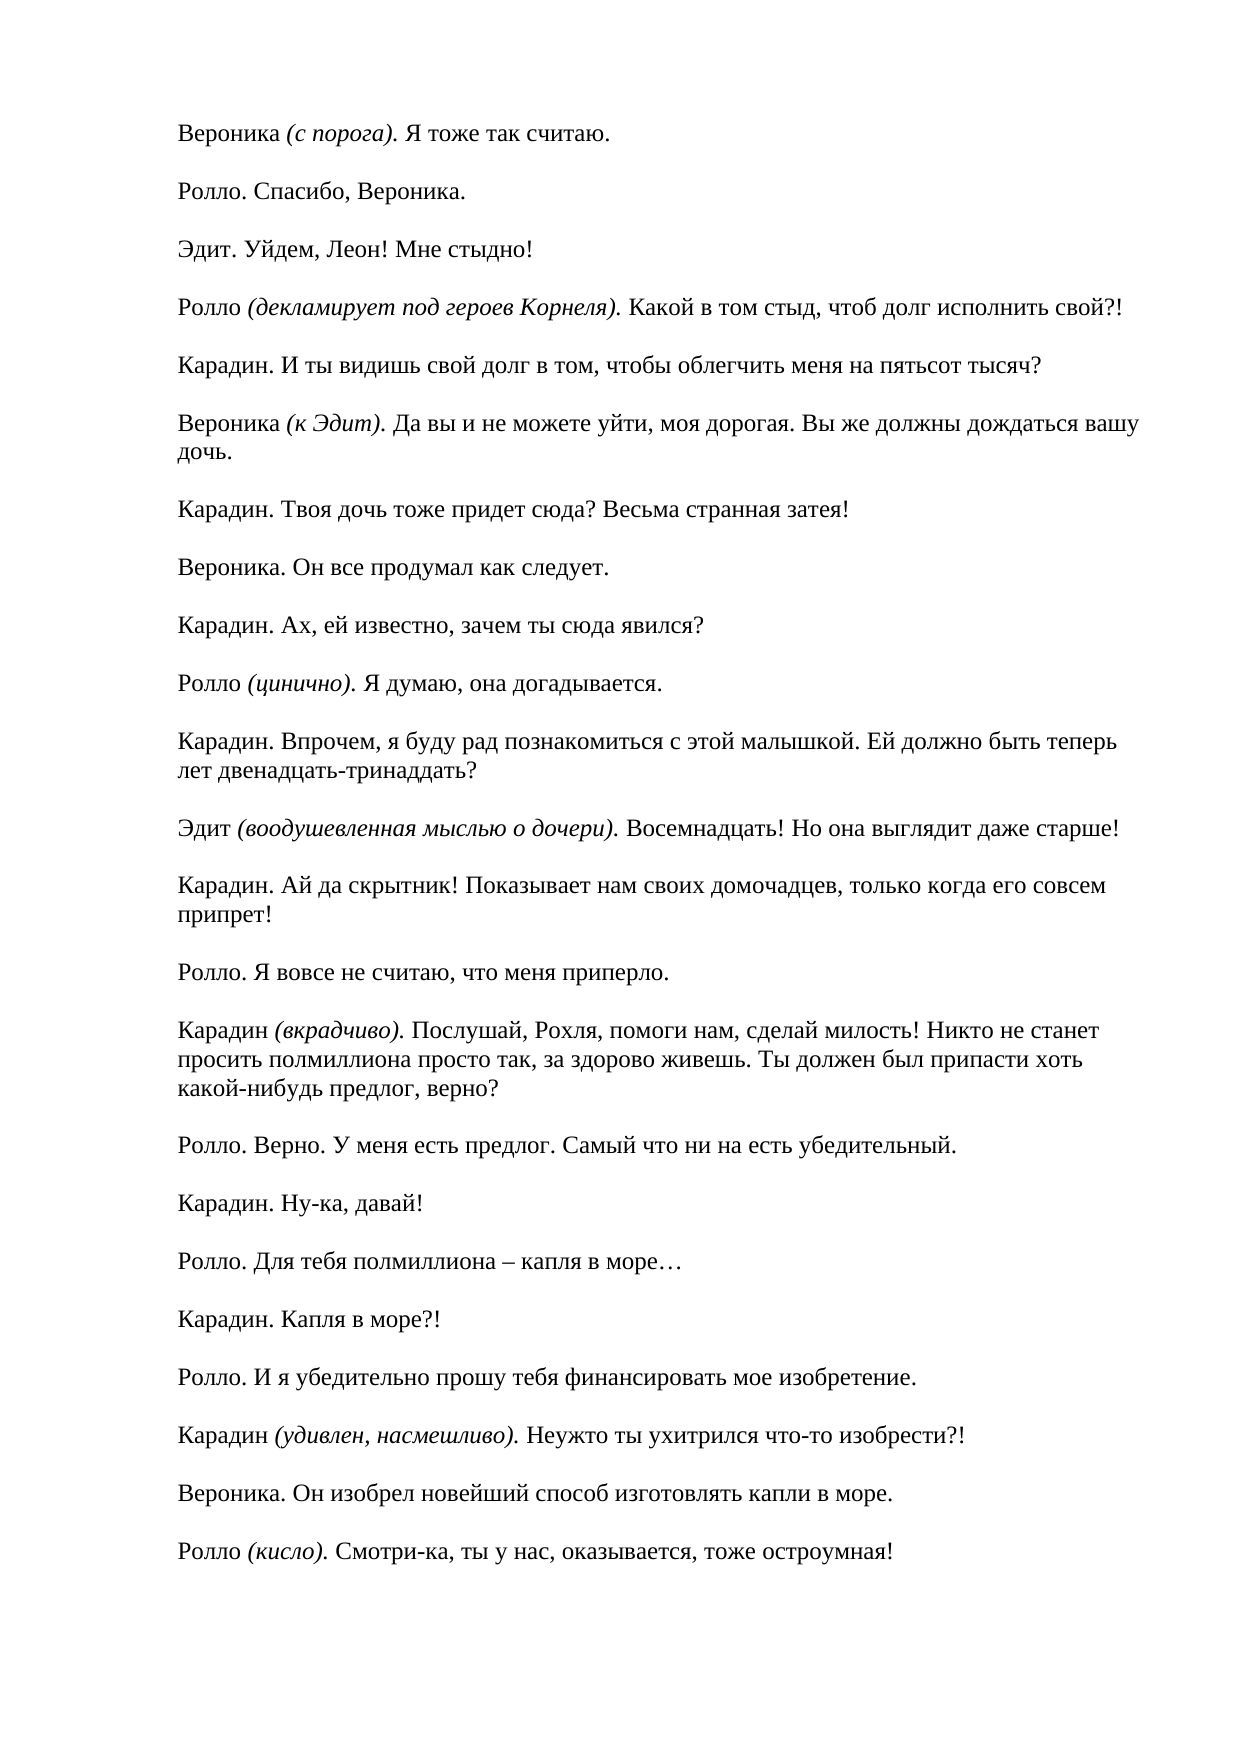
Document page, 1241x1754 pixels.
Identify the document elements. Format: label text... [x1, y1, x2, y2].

text Карадин. И ты видишь свой долг в том, чтобы облегчить меня на пятьсот тысяч? [177, 350, 1152, 378]
text Ролло. Верно. У меня есть предлог. Самый что ни на есть убедительный. [177, 1131, 1152, 1159]
text Ролло (декламирует под героев Корнеля). Какой в том стыд, чтоб долг исполнить свой?! [177, 292, 1152, 321]
text Вероника (с порога). Я тоже так считаю. [177, 118, 1152, 147]
text Ролло. Я вовсе не считаю, что меня приперло. [177, 957, 1152, 986]
text Ролло (кисло). Смотри-ка, ты у нас, оказывается, тоже остроумная! [177, 1536, 1152, 1565]
text Карадин. Капля в море?! [177, 1304, 1152, 1333]
text Карадин. Впрочем, я буду рад познакомиться с этой малышкой. Ей должно быть теперь лет двенадцать-тринаддать? [177, 726, 1152, 783]
text Карадин. Твоя дочь тоже придет сюда? Весьма странная затея! [177, 494, 1152, 523]
text Карадин (вкрадчиво). Послушай, Рохля, помоги нам, сделай милость! Никто не станет просить полмиллиона просто так, за здорово живешь. Ты должен был припасти хоть какой-нибудь предлог, верно? [177, 1015, 1152, 1101]
text Ролло (цинично). Я думаю, она догадывается. [177, 668, 1152, 697]
text Ролло. Для тебя полмиллиона – капля в море… [177, 1246, 1152, 1275]
text Карадин. Ах, ей известно, зачем ты сюда явился? [177, 610, 1152, 639]
text Карадин. Ну-ка, давай! [177, 1188, 1152, 1217]
text Эдит (воодушевленная мыслью о дочери). Восемнадцать! Но она выглядит даже старше! [177, 813, 1152, 841]
text Вероника. Он изобрел новейший способ изготовлять капли в море. [177, 1478, 1152, 1507]
text Карадин (удивлен, насмешливо). Неужто ты ухитрился что-то изобрести?! [177, 1420, 1152, 1449]
text Карадин. Ай да скрытник! Показывает нам своих домочадцев, только когда его совсем припрет! [177, 871, 1152, 928]
text Вероника. Он все продумал как следует. [177, 552, 1152, 581]
text Вероника (к Эдит). Да вы и не можете уйти, моя дорогая. Вы же должны дождаться вашу дочь. [177, 408, 1152, 465]
text Эдит. Уйдем, Леон! Мне стыдно! [177, 234, 1152, 263]
text Ролло. Спасибо, Вероника. [177, 176, 1152, 205]
text Ролло. И я убедительно прошу тебя финансировать мое изобретение. [177, 1362, 1152, 1391]
